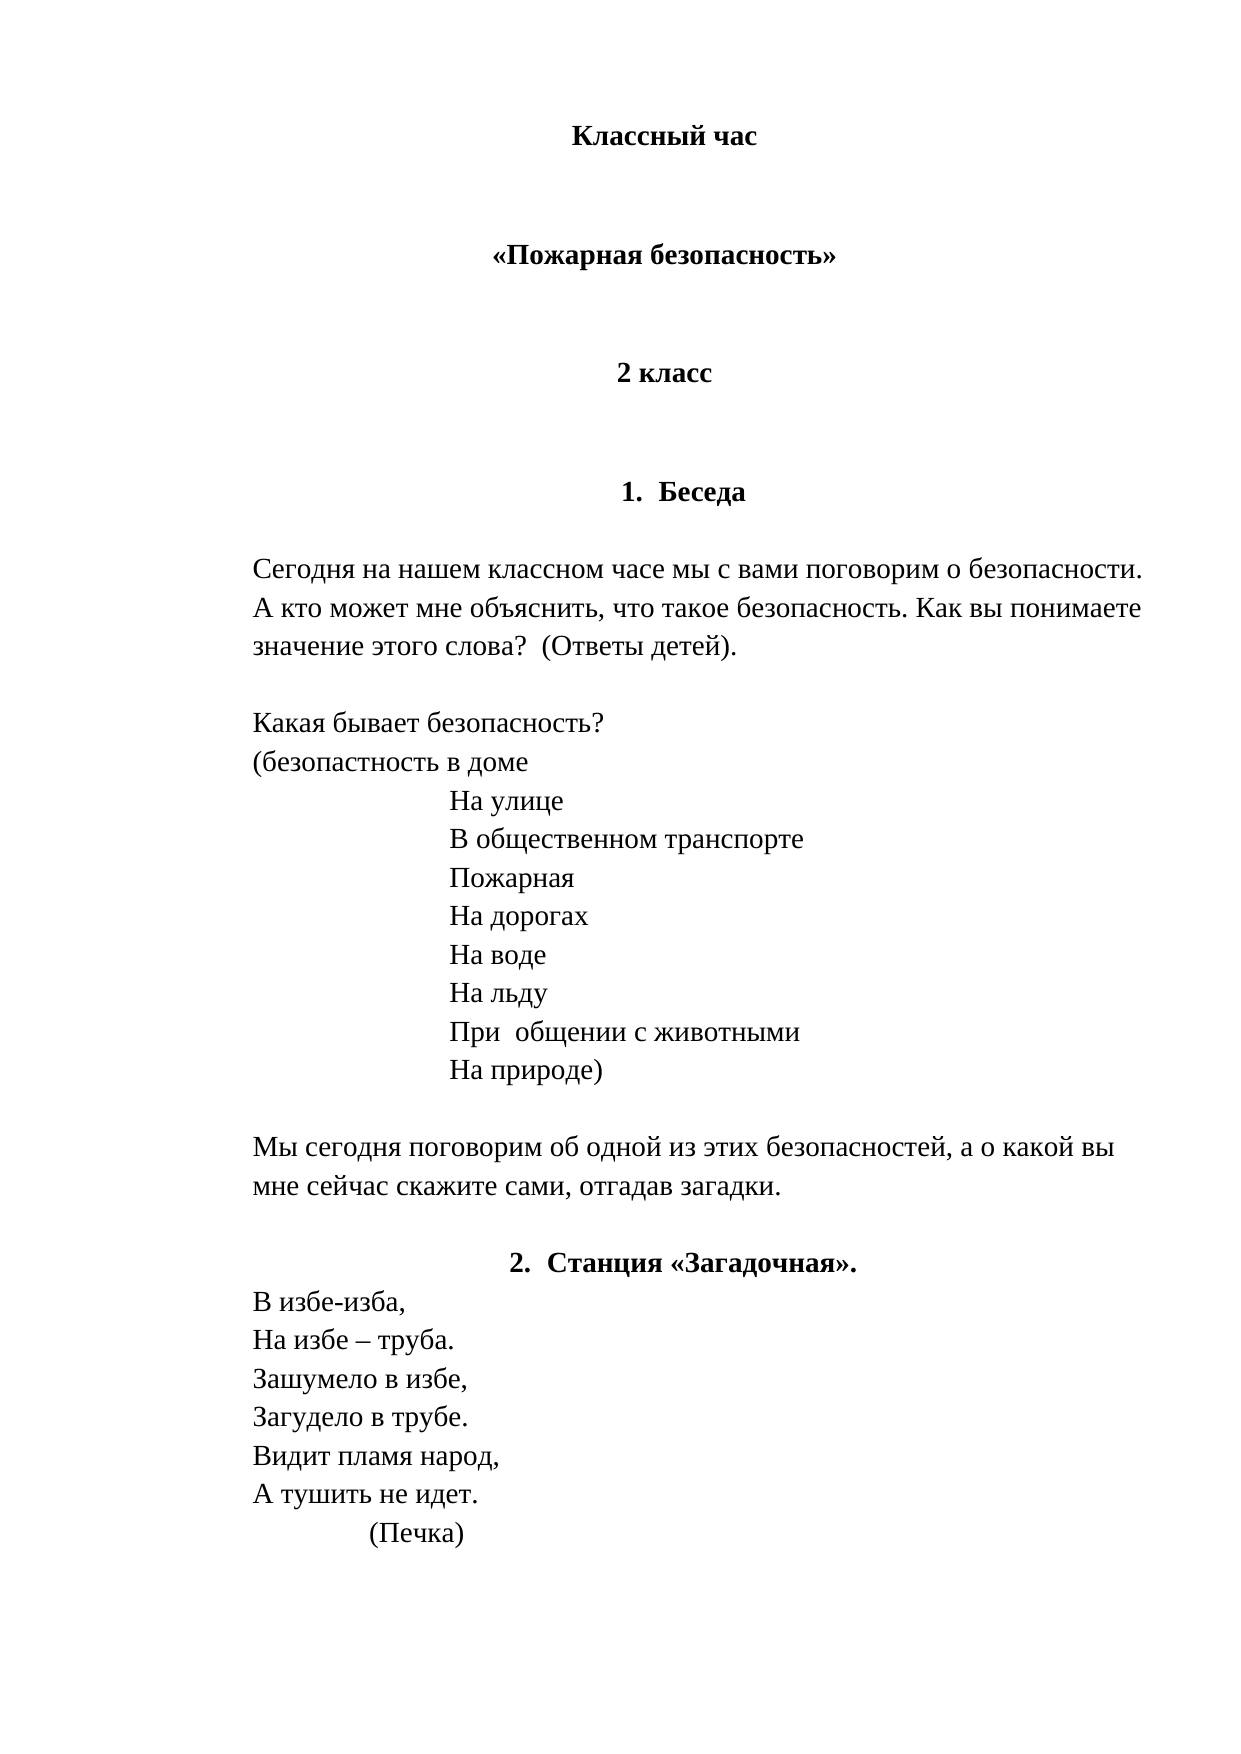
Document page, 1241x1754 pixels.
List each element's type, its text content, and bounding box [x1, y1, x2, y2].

list (Печка) [252, 1515, 1152, 1548]
text «Пожарная безопасность» [177, 237, 1152, 270]
list Станция «Загадочная». [215, 1245, 1152, 1279]
list В избе-изба, [252, 1284, 1152, 1317]
list На дорогах [252, 898, 1152, 932]
list А тушить не идет. [252, 1476, 1152, 1510]
list Какая бывает безопасность? [252, 706, 1152, 739]
list Мы сегодня поговорим об одной из этих безопасностей, а о какой вы мне сейчас скажите сами, отгадав загадки. [252, 1129, 1152, 1202]
list (безопастность в доме [252, 744, 1152, 778]
text 2 класс [177, 356, 1152, 389]
list При общении с животными [252, 1014, 1152, 1047]
list На природе) [252, 1052, 1152, 1086]
list На льду [252, 975, 1152, 1009]
list В общественном транспорте [252, 821, 1152, 855]
list На воде [252, 937, 1152, 970]
list Загудело в трубе. [252, 1399, 1152, 1433]
list Пожарная [252, 860, 1152, 893]
list Видит пламя народ, [252, 1438, 1152, 1471]
list Сегодня на нашем классном часе мы с вами поговорим о безопасности. А кто может мне объяснить, что такое безопасность. Как вы понимаете значение этого слова? (Ответы детей). [252, 551, 1152, 662]
list На избе – труба. [252, 1322, 1152, 1356]
list Беседа [215, 474, 1152, 508]
text Классный час [177, 118, 1152, 152]
list На улице [252, 783, 1152, 816]
list Зашумело в избе, [252, 1361, 1152, 1394]
